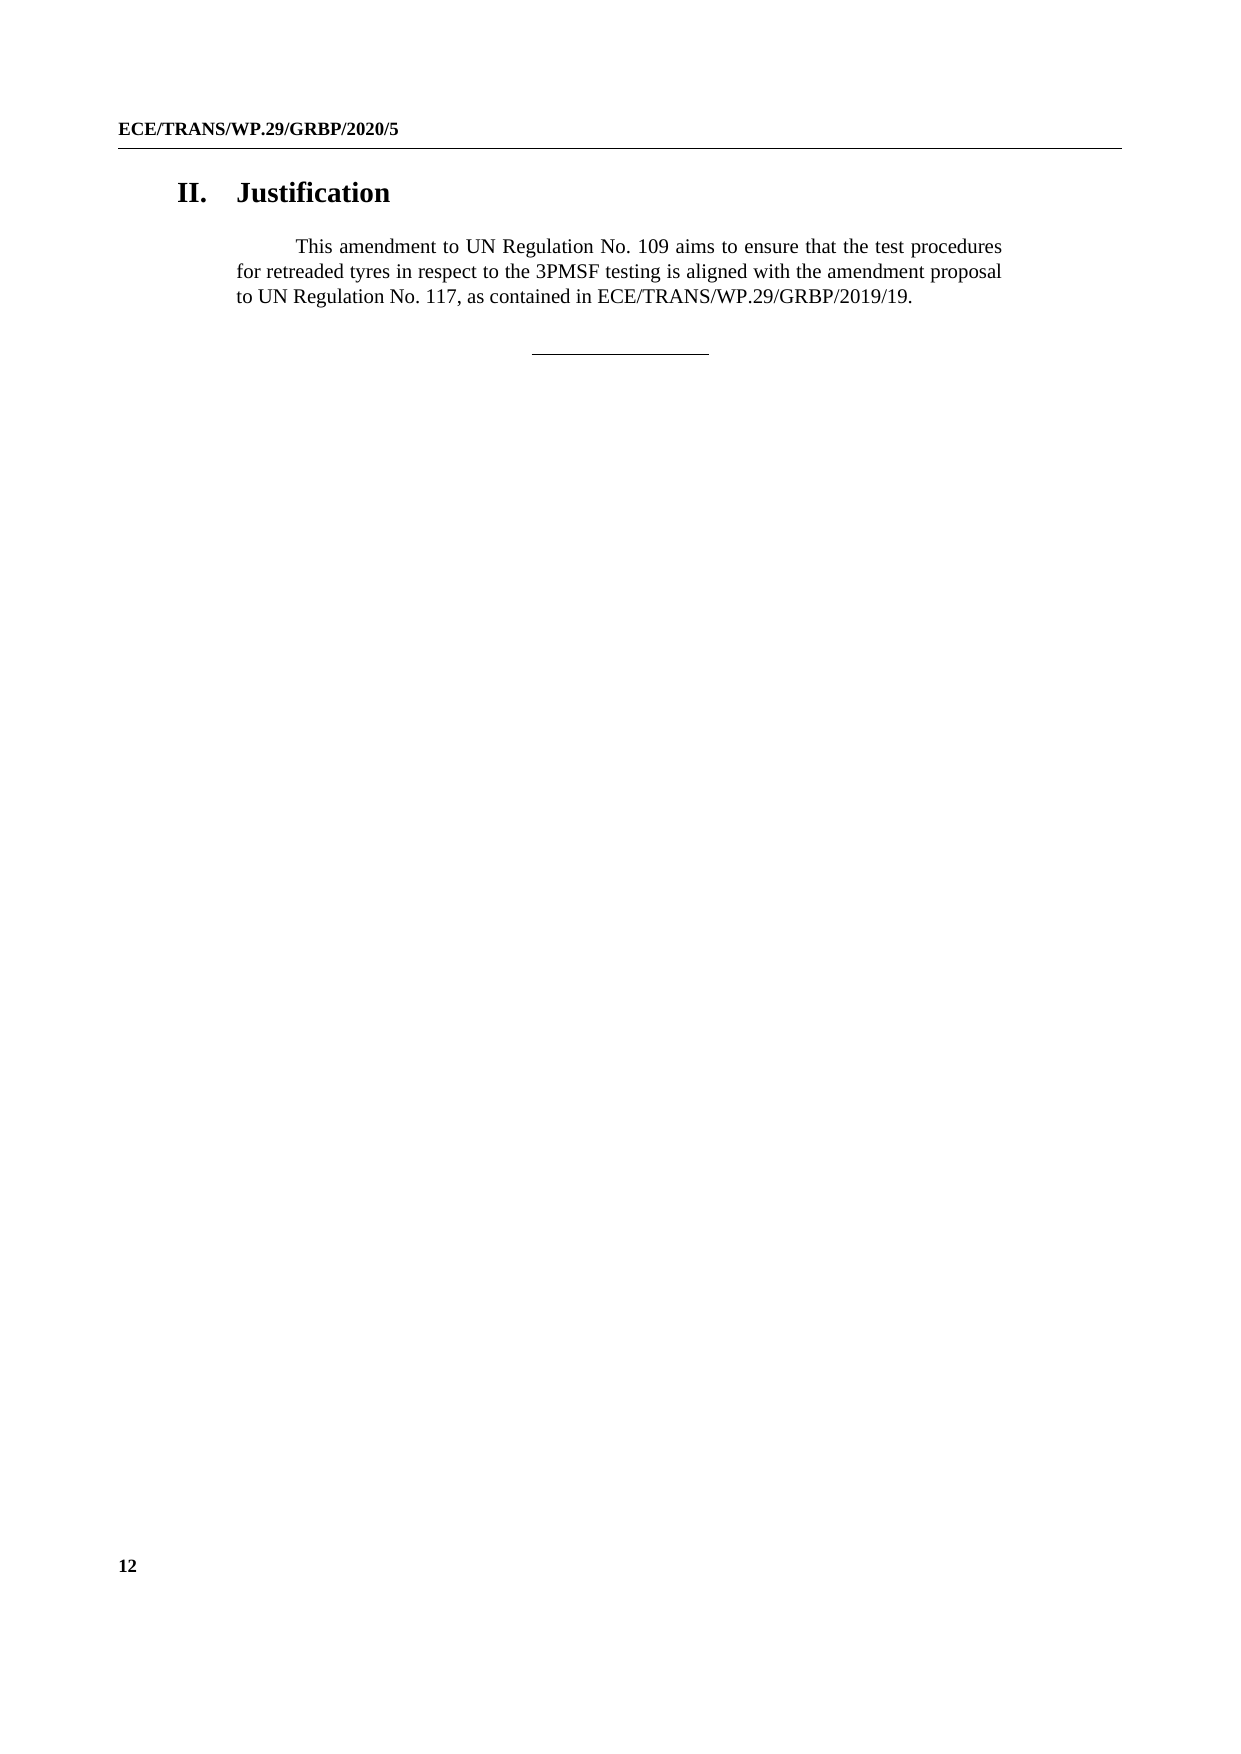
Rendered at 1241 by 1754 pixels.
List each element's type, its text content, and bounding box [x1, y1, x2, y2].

text This amendment to UN Regulation No. 109 aims to ensure that the test procedures for retreaded tyres in respect to the 3PMSF testing is aligned with the amendment proposal to UN Regulation No. 117, as contained in ECE/TRANS/WP.29/GRBP/2019/19. [236, 233, 1004, 308]
text II. Justification [118, 177, 1004, 208]
